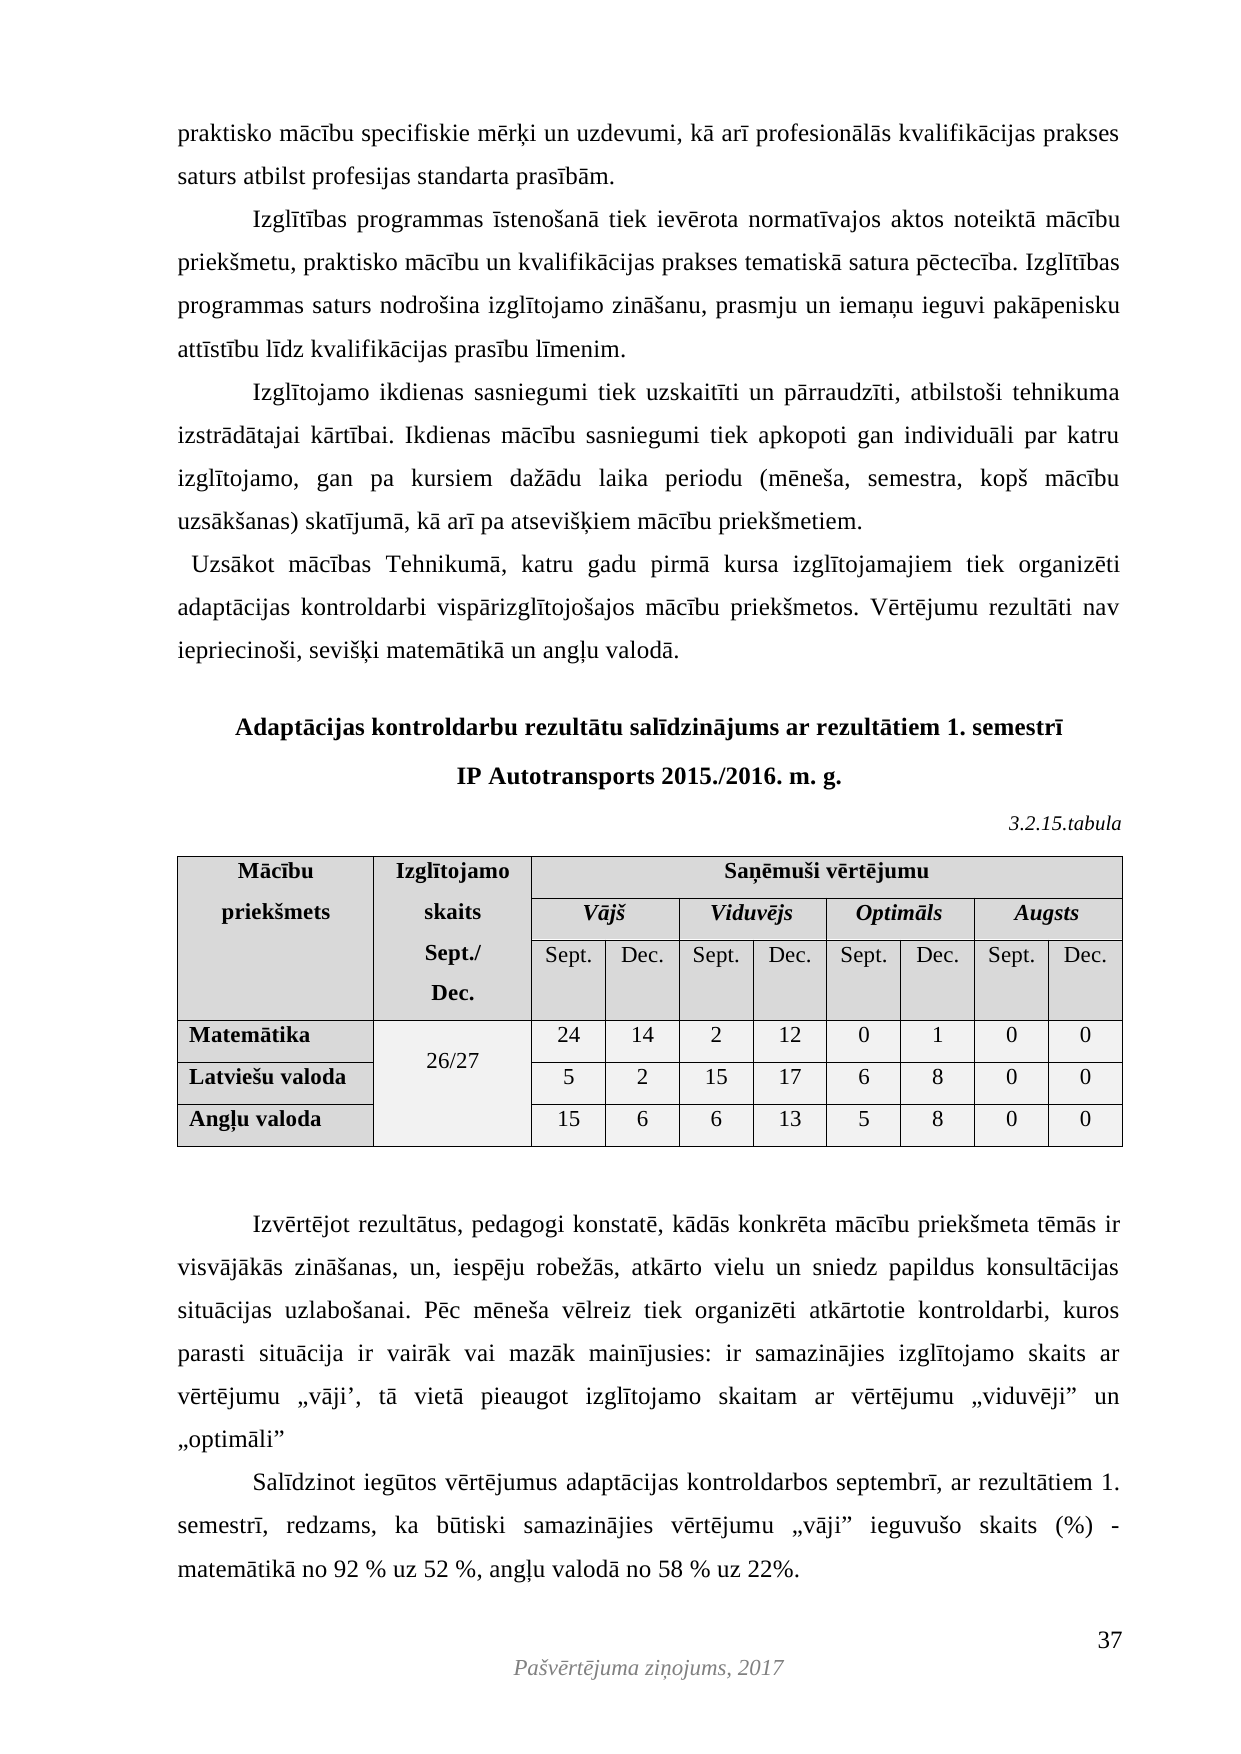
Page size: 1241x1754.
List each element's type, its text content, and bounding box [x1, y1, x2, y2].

table_cell 26/27 [374, 1021, 531, 1146]
table_header Saņēmuši vērtējumu [532, 857, 1122, 898]
table_cell Optimāls [827, 899, 974, 939]
table_cell 0 [975, 1021, 1048, 1062]
table_cell 6 [606, 1105, 679, 1146]
table_cell 0 [975, 1105, 1048, 1146]
table_cell 6 [680, 1105, 753, 1146]
table_cell Viduvējs [680, 899, 826, 939]
table_cell Sept. [827, 941, 900, 1020]
table_cell 15 [532, 1105, 605, 1146]
table_cell Dec. [901, 941, 974, 1020]
table_cell 24 [532, 1021, 605, 1062]
table_cell Angļu valoda [178, 1105, 373, 1146]
table_header Mācību priekšmets [178, 857, 373, 1020]
table_cell 2 [680, 1021, 753, 1062]
table_cell Dec. [754, 941, 826, 1020]
table_cell Dec. [606, 941, 679, 1020]
text Salīdzinot iegūtos vērtējumus adaptācijas kontroldarbos septembrī, ar rezultātiem 1. semestrī, redzams, ka būtiski samazinājies vērtējumu „vāji” ieguvušo skaits (%) - matemātikā no 92 % uz 52 %, angļu valodā no 58 % uz 22%. [177, 1467, 1122, 1597]
table_cell 15 [680, 1063, 753, 1104]
table_cell Vājš [532, 899, 679, 939]
text IP Autotransports 2015./2016. m. g. [177, 761, 1122, 804]
table_cell 0 [1049, 1063, 1122, 1104]
table_cell 2 [606, 1063, 679, 1104]
table_cell Latviešu valoda [178, 1063, 373, 1104]
table_cell Sept. [532, 941, 605, 1020]
text Uzsākot mācības Tehnikumā, katru gadu pirmā kursa izglītojamajiem tiek organizēti adaptācijas kontroldarbi vispārizglītojošajos mācību priekšmetos. Vērtējumu rezultāti nav iepriecinoši, sevišķi matemātikā un angļu valodā. [177, 549, 1122, 679]
text Izglītojamo ikdienas sasniegumi tiek uzskaitīti un pārraudzīti, atbilstoši tehnikuma izstrādātajai kārtībai. Ikdienas mācību sasniegumi tiek apkopoti gan individuāli par katru izglītojamo, gan pa kursiem dažādu laika periodu (mēneša, semestra, kopš mācību uzsākšanas) skatījumā, kā arī pa atsevišķiem mācību priekšmetiem. [177, 377, 1122, 549]
table_cell 5 [532, 1063, 605, 1104]
table_cell 17 [754, 1063, 826, 1104]
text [177, 118, 1122, 204]
table_cell 14 [606, 1021, 679, 1062]
table_cell 5 [827, 1105, 900, 1146]
text Izvērtējot rezultātus, pedagogi konstatē, kādās konkrēta mācību priekšmeta tēmās ir visvājākās zināšanas, un, iespēju robežās, atkārto vielu un sniedz papildus konsultācijas situācijas uzlabošanai. Pēc mēneša vēlreiz tiek organizēti atkārtotie kontroldarbi, kuros parasti situācija ir vairāk vai mazāk mainījusies: ir samazinājies izglītojamo skaits ar vērtējumu „vāji’, tā vietā pieaugot izglītojamo skaitam ar vērtējumu „viduvēji” un „optimāli” [177, 1209, 1122, 1467]
table_cell 8 [901, 1063, 974, 1104]
text Adaptācijas kontroldarbu rezultātu salīdzinājums ar rezultātiem 1. semestrī [177, 712, 1122, 755]
table_cell Dec. [1049, 941, 1122, 1020]
table_cell Augsts [975, 899, 1122, 939]
table_cell 8 [901, 1105, 974, 1146]
table_cell 0 [827, 1021, 900, 1062]
table_cell 0 [975, 1063, 1048, 1104]
table_cell 12 [754, 1021, 826, 1062]
table_cell Matemātika [178, 1021, 373, 1062]
text 3.2.15.tabula [177, 811, 1122, 849]
table_header Izglītojamo skaits Sept./ Dec. [374, 857, 531, 1020]
table_cell 1 [901, 1021, 974, 1062]
table_cell 13 [754, 1105, 826, 1146]
table_cell Sept. [975, 941, 1048, 1020]
table_cell 6 [827, 1063, 900, 1104]
table_cell 0 [1049, 1021, 1122, 1062]
table_cell 0 [1049, 1105, 1122, 1146]
text Izglītības programmas īstenošanā tiek ievērota normatīvajos aktos noteiktā mācību priekšmetu, praktisko mācību un kvalifikācijas prakses tematiskā satura pēctecība. Izglītības programmas saturs nodrošina izglītojamo zināšanu, prasmju un iemaņu ieguvi pakāpenisku attīstību līdz kvalifikācijas prasību līmenim. [177, 204, 1122, 377]
table_cell Sept. [680, 941, 753, 1020]
